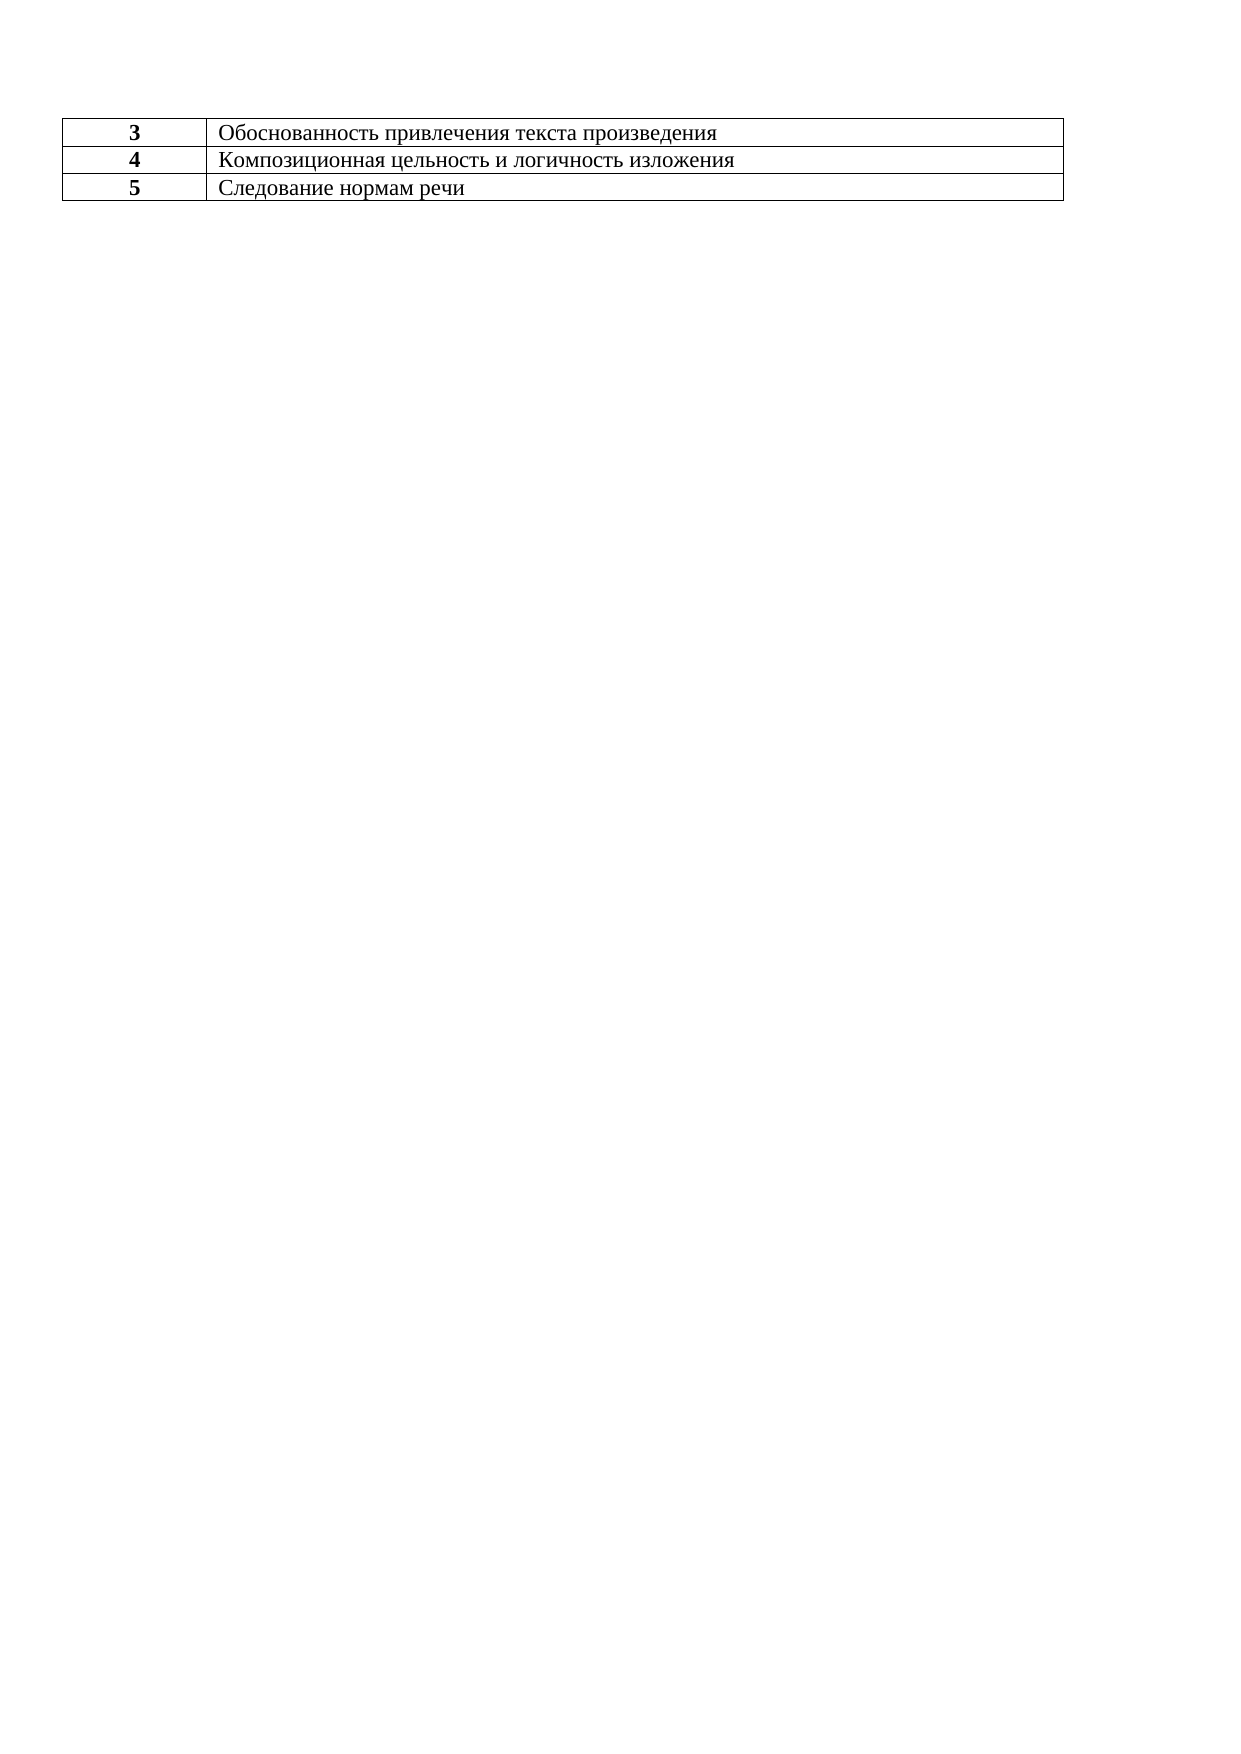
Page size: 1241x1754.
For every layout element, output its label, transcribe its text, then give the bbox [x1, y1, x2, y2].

table_cell 5 [63, 174, 206, 200]
table_cell Композиционная цельность и логичность изложения [207, 147, 1063, 173]
table_cell 4 [63, 147, 206, 173]
table_cell Обоснованность привлечения текста произведения [207, 119, 1063, 146]
table_cell 3 [63, 119, 206, 146]
table_cell Следование нормам речи [207, 174, 1063, 200]
